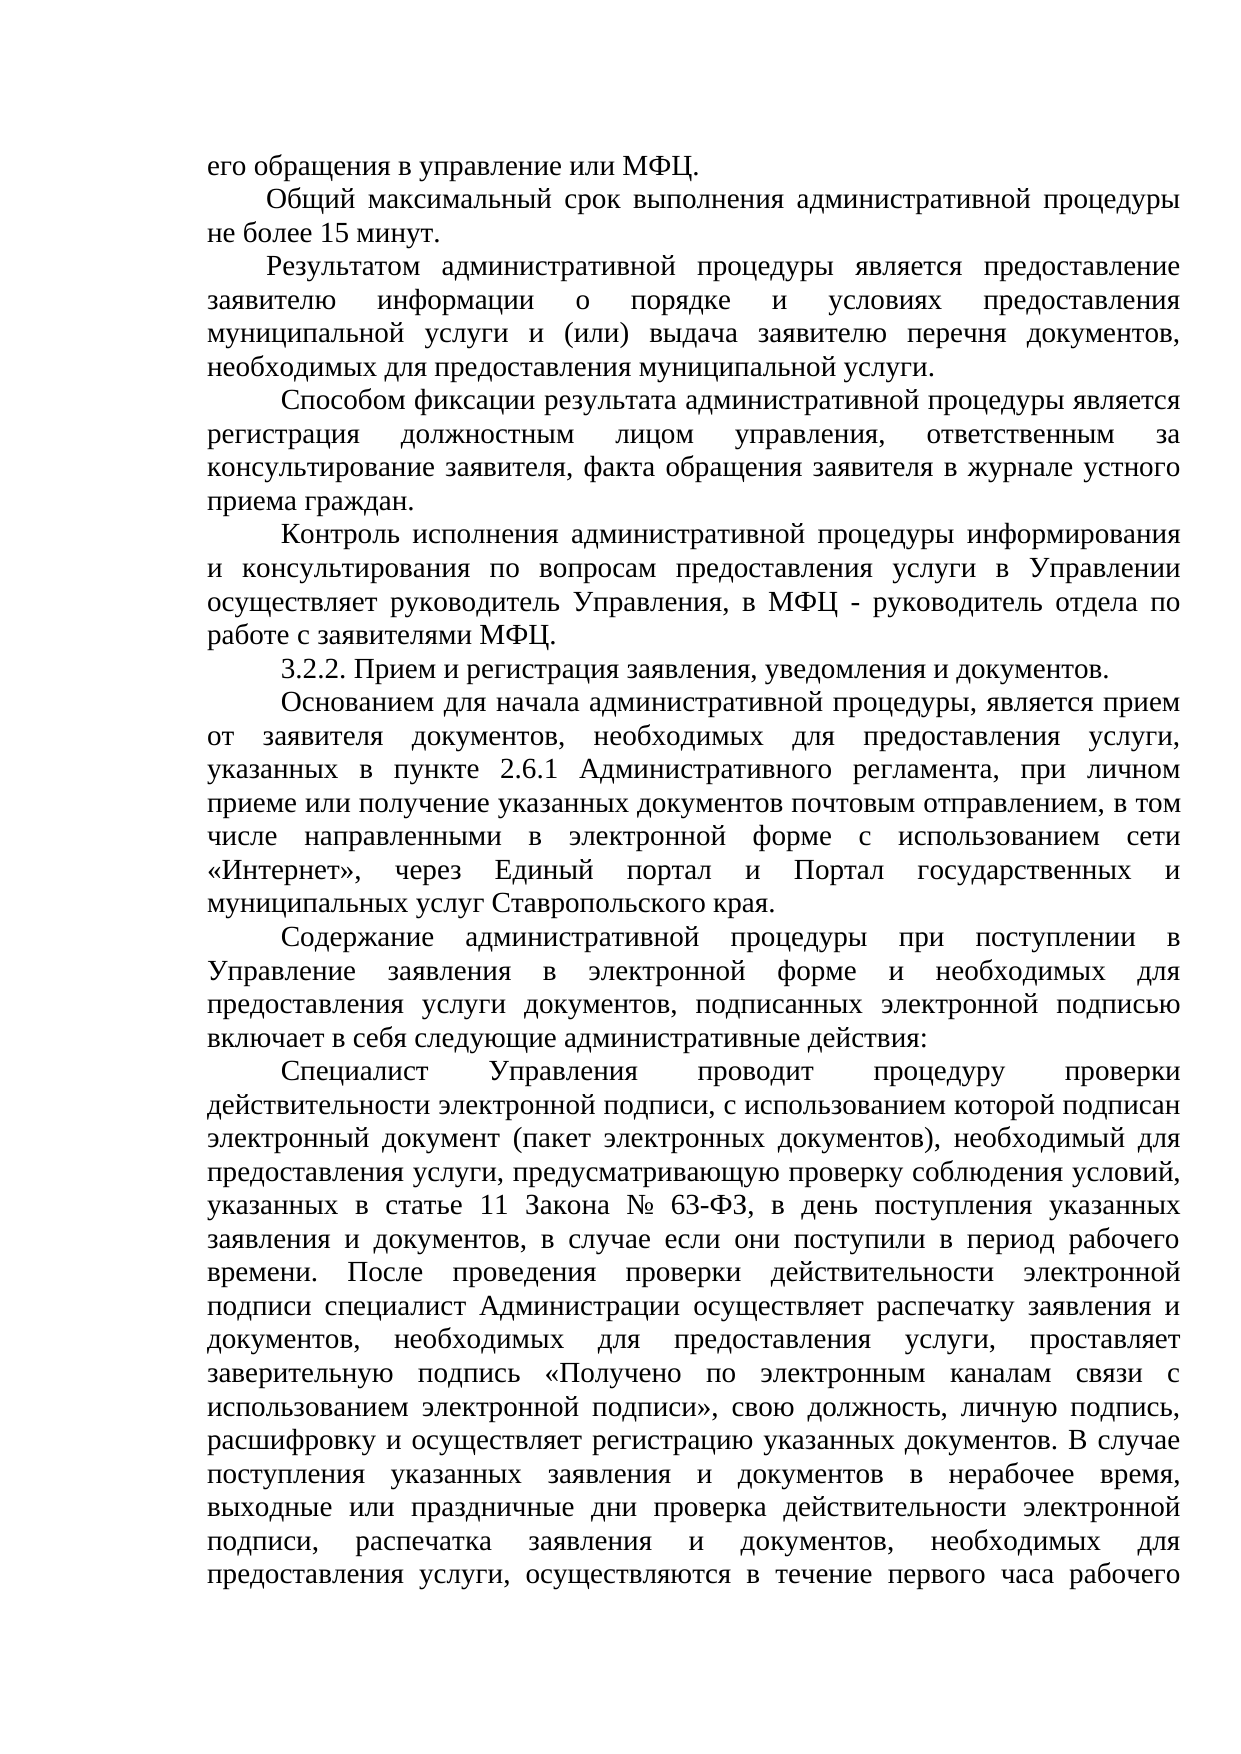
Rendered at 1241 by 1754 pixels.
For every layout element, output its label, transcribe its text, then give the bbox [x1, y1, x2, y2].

text Контроль исполнения административной процедуры информирования и консультирования по вопросам предоставления услуги в Управлении осуществляет руководитель Управления, в МФЦ - руководитель отдела по работе с заявителями МФЦ. [207, 517, 1181, 651]
text Основанием для начала административной процедуры, является прием от заявителя документов, необходимых для предоставления услуги, указанных в пункте 2.6.1 Административного регламента, при личном приеме или получение указанных документов почтовым отправлением, в том числе направленными в электронной форме с использованием сети «Интернет», через Единый портал и Портал государственных и муниципальных услуг Ставропольского края. [207, 684, 1181, 919]
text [207, 1053, 1181, 1590]
text Общий максимальный срок выполнения административной процедуры не более 15 минут. [207, 181, 1181, 248]
text Содержание административной процедуры при поступлении в Управление заявления в электронной форме и необходимых для предоставления услуги документов, подписанных электронной подписью включает в себя следующие административные действия: [207, 919, 1181, 1053]
text 3.2.2. Прием и регистрация заявления, уведомления и документов. [207, 651, 1181, 684]
text Способом фиксации результата административной процедуры является регистрация должностным лицом управления, ответственным за консультирование заявителя, факта обращения заявителя в журнале устного приема граждан. [207, 382, 1181, 517]
text Результатом административной процедуры является предоставление заявителю информации о порядке и условиях предоставления муниципальной услуги и (или) выдача заявителю перечня документов, необходимых для предоставления муниципальной услуги. [207, 248, 1181, 382]
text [207, 148, 1181, 181]
